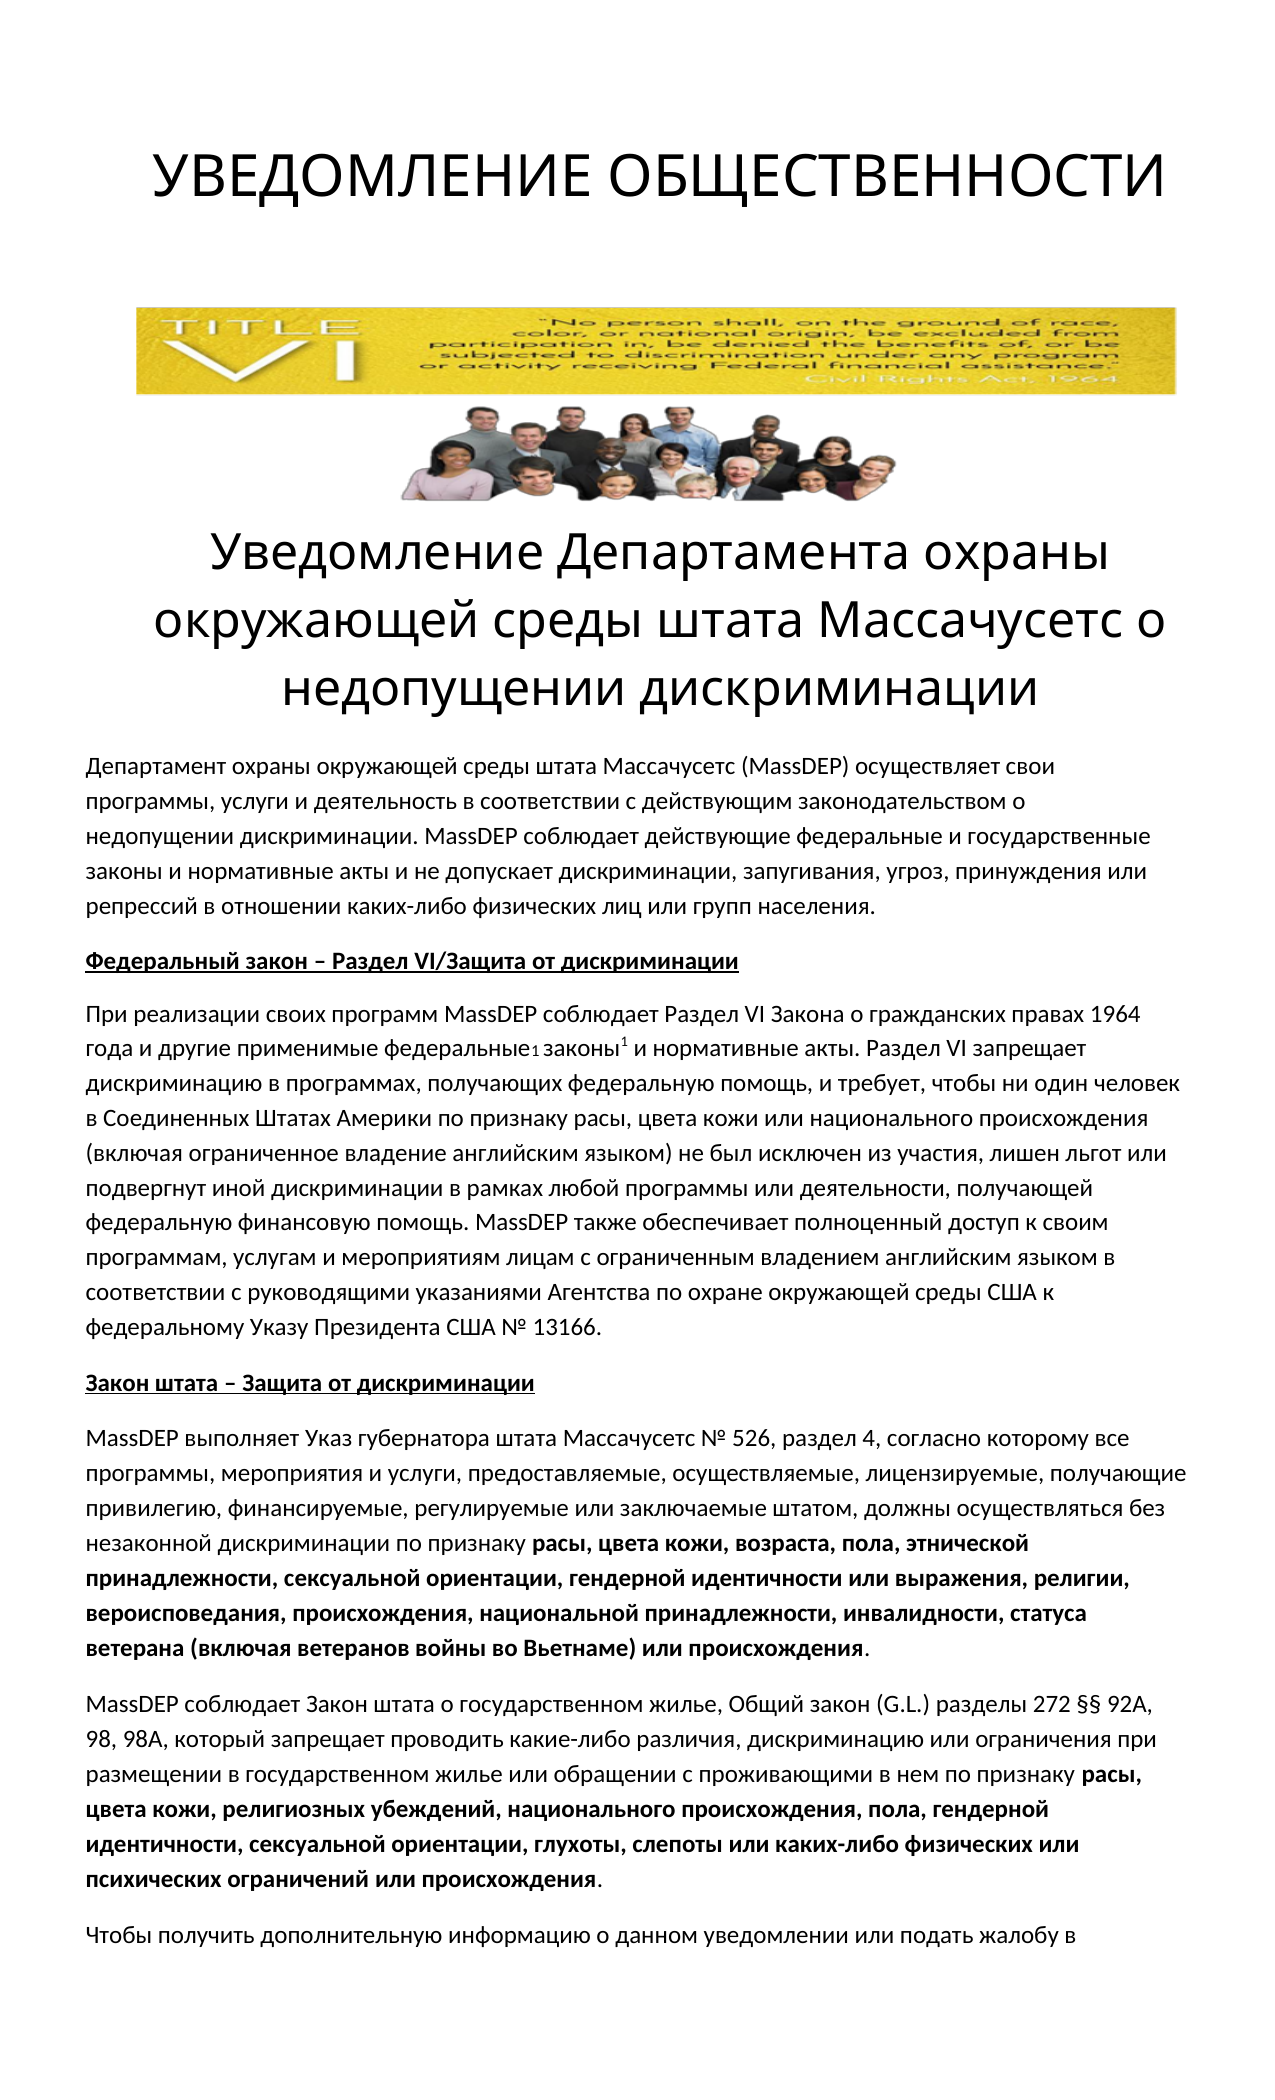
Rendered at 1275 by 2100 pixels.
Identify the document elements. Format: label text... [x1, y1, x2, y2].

text MassDEP выполняет Указ губернатора штата Массачусетс № 526, раздел 4, согласно которому все программы, мероприятия и услуги, предоставляемые, осуществляемые, лицензируемые, получающие привилегию, финансируемые, регулируемые или заключаемые штатом, должны осуществляться без незаконной дискриминации по признаку расы, цвета кожи, возраста, пола, этнической принадлежности, сексуальной ориентации, гендерной идентичности или выражения, религии, вероисповедания, происхождения, национальной принадлежности, инвалидности, статуса ветерана (включая ветеранов войны во Вьетнаме) или происхождения. [85, 1422, 1189, 1663]
subtitle Закон штата – Защита от дискриминации [85, 1367, 1200, 1397]
picture [136, 217, 1185, 513]
text MassDEP соблюдает Закон штата о государственном жилье, Общий закон (G.L.) разделы 272 §§ 92A, 98, 98A, который запрещает проводить какие-либо различия, дискриминацию или ограничения при размещении в государственном жилье или обращении с проживающими в нем по признаку расы, цвета кожи, религиозных убеждений, национального происхождения, пола, гендерной идентичности, сексуальной ориентации, глухоты, слепоты или каких-либо физических или психических ограничений или происхождения. [85, 1688, 1182, 1894]
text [85, 1919, 1128, 1949]
text Уведомление Департамента охраны окружающей среды штата Массачусетс о недопущении дискриминации [121, 516, 1200, 721]
subtitle Федеральный закон – Раздел VI/Защита от дискриминации [85, 945, 1200, 976]
text При реализации своих программ MassDEP соблюдает Раздел VI Закона о гражданских правах 1964 года и другие применимые федеральные1 законы1 и нормативные акты. Раздел VI запрещает дискриминацию в программах, получающих федеральную помощь, и требует, чтобы ни один человек в Соединенных Штатах Америки по признаку расы, цвета кожи или национального происхождения (включая ограниченное владение английским языком) не был исключен из участия, лишен льгот или подвергнут иной дискриминации в рамках любой программы или деятельности, получающей федеральную финансовую помощь. MassDEP также обеспечивает полноценный доступ к своим программам, услугам и мероприятиям лицам с ограниченным владением английским языком в соответствии с руководящими указаниями Агентства по охране окружающей среды США к федеральному Указу Президента США № 13166. [85, 998, 1188, 1341]
text УВЕДОМЛЕНИЕ ОБЩЕСТВЕННОСТИ [121, 134, 1200, 214]
text Департамент охраны окружающей среды штата Массачусетс (MassDEP) осуществляет свои программы, услуги и деятельность в соответствии с действующим законодательством о недопущении дискриминации. MassDEP соблюдает действующие федеральные и государственные законы и нормативные акты и не допускает дискриминации, запугивания, угроз, принуждения или репрессий в отношении каких-либо физических лиц или групп населения. [85, 750, 1181, 920]
